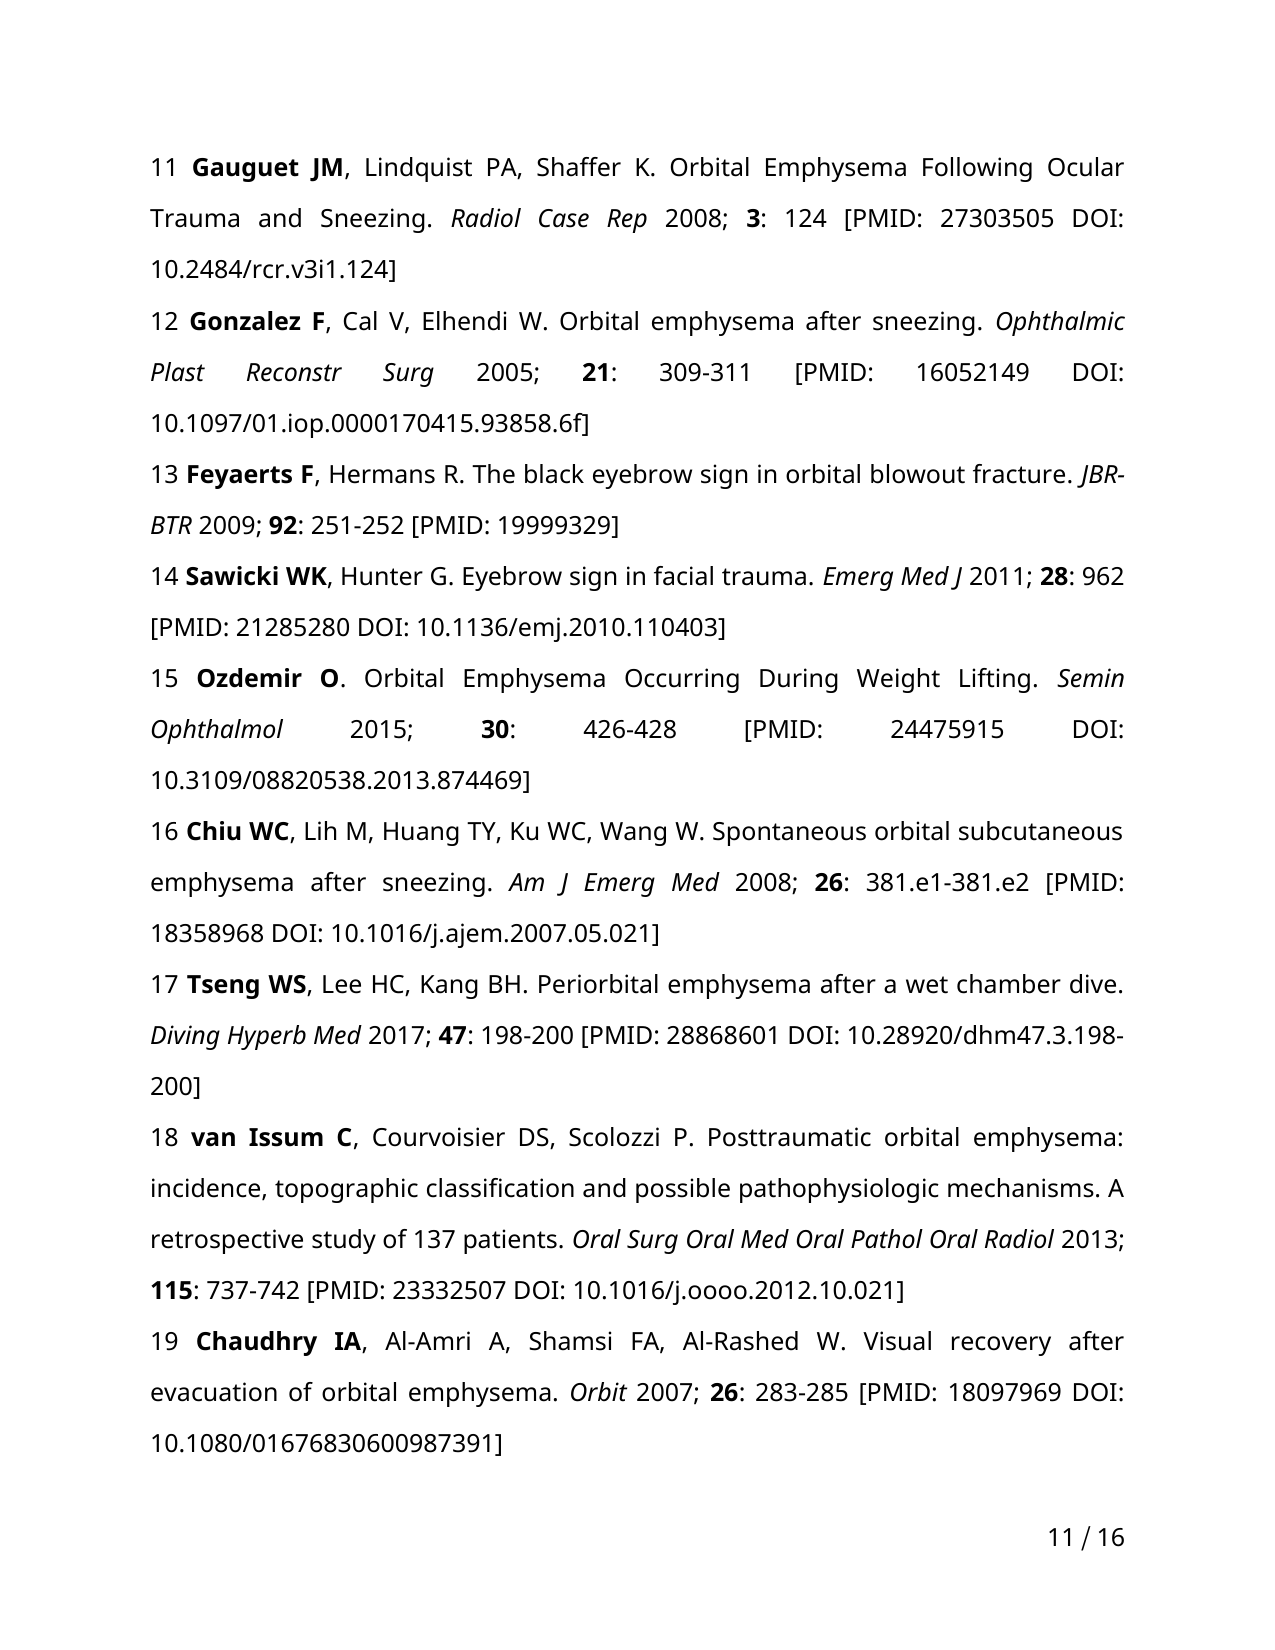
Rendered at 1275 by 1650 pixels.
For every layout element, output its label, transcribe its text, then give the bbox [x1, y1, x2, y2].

text 15 Ozdemir O. Orbital Emphysema Occurring During Weight Lifting. Semin Ophthalmol 2015; 30: 426-428 [PMID: 24475915 DOI: 10.3109/08820538.2013.874469] [150, 660, 1125, 797]
text 17 Tseng WS, Lee HC, Kang BH. Periorbital emphysema after a wet chamber dive. Diving Hyperb Med 2017; 47: 198-200 [PMID: 28868601 DOI: 10.28920/dhm47.3.198-200] [150, 967, 1125, 1103]
text 18 van Issum C, Courvoisier DS, Scolozzi P. Posttraumatic orbital emphysema: incidence, topographic classification and possible pathophysiologic mechanisms. A retrospective study of 137 patients. Oral Surg Oral Med Oral Pathol Oral Radiol 2013; 115: 737-742 [PMID: 23332507 DOI: 10.1016/j.oooo.2012.10.021] [150, 1120, 1125, 1307]
text 19 Chaudhry IA, Al-Amri A, Shamsi FA, Al-Rashed W. Visual recovery after evacuation of orbital emphysema. Orbit 2007; 26: 283-285 [PMID: 18097969 DOI: 10.1080/01676830600987391] [150, 1324, 1125, 1460]
text 14 Sawicki WK, Hunter G. Eyebrow sign in facial trauma. Emerg Med J 2011; 28: 962 [PMID: 21285280 DOI: 10.1136/emj.2010.110403] [150, 558, 1125, 643]
text 12 Gonzalez F, Cal V, Elhendi W. Orbital emphysema after sneezing. Ophthalmic Plast Reconstr Surg 2005; 21: 309-311 [PMID: 16052149 DOI: 10.1097/01.iop.0000170415.93858.6f] [150, 303, 1125, 439]
text 13 Feyaerts F, Hermans R. The black eyebrow sign in orbital blowout fracture. JBR-BTR 2009; 92: 251-252 [PMID: 19999329] [150, 456, 1125, 541]
text 16 Chiu WC, Lih M, Huang TY, Ku WC, Wang W. Spontaneous orbital subcutaneous emphysema after sneezing. Am J Emerg Med 2008; 26: 381.e1-381.e2 [PMID: 18358968 DOI: 10.1016/j.ajem.2007.05.021] [150, 813, 1125, 950]
text 11 Gauguet JM, Lindquist PA, Shaffer K. Orbital Emphysema Following Ocular Trauma and Sneezing. Radiol Case Rep 2008; 3: 124 [PMID: 27303505 DOI: 10.2484/rcr.v3i1.124] [150, 150, 1125, 286]
